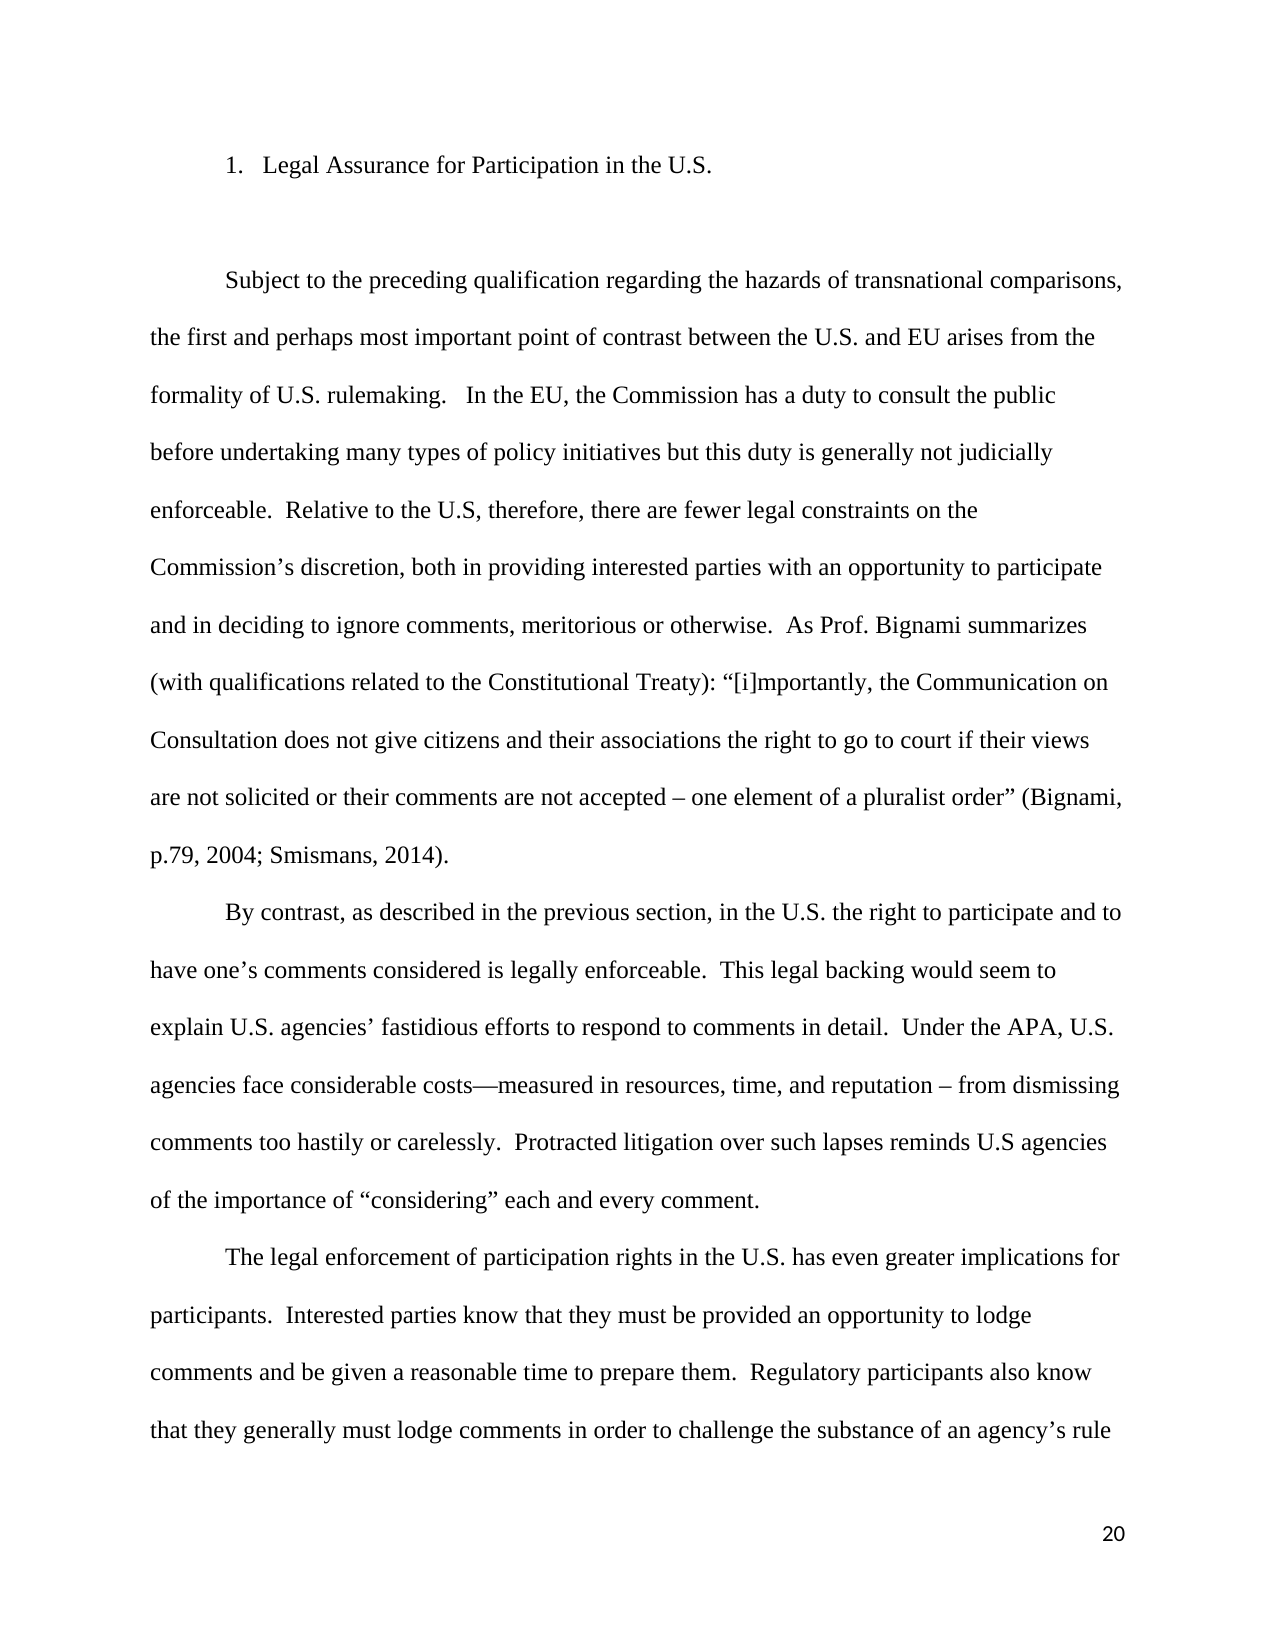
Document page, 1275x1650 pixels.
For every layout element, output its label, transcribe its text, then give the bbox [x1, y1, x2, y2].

list Legal Assurance for Participation in the U.S. [225, 150, 1125, 179]
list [150, 1242, 1125, 1444]
list Subject to the preceding qualification regarding the hazards of transnational comparisons, the first and perhaps most important point of contrast between the U.S. and EU arises from the formality of U.S. rulemaking. In the EU, the Commission has a duty to consult the public before undertaking many types of policy initiatives but this duty is generally not judicially enforceable. Relative to the U.S, therefore, there are fewer legal constraints on the Commission’s discretion, both in providing interested parties with an opportunity to participate and in deciding to ignore comments, meritorious or otherwise. As Prof. Bignami summarizes (with qualifications related to the Constitutional Treaty): “[i]mportantly, the Communication on Consultation does not give citizens and their associations the right to go to court if their views are not solicited or their comments are not accepted – one element of a pluralist order” (Bignami, p.79, 2004; Smismans, 2014). [150, 265, 1125, 869]
list By contrast, as described in the previous section, in the U.S. the right to participate and to have one’s comments considered is legally enforceable. This legal backing would seem to explain U.S. agencies’ fastidious efforts to respond to comments in detail. Under the APA, U.S. agencies face considerable costs―measured in resources, time, and reputation – from dismissing comments too hastily or carelessly. Protracted litigation over such lapses reminds U.S agencies of the importance of “considering” each and every comment. [150, 897, 1125, 1214]
